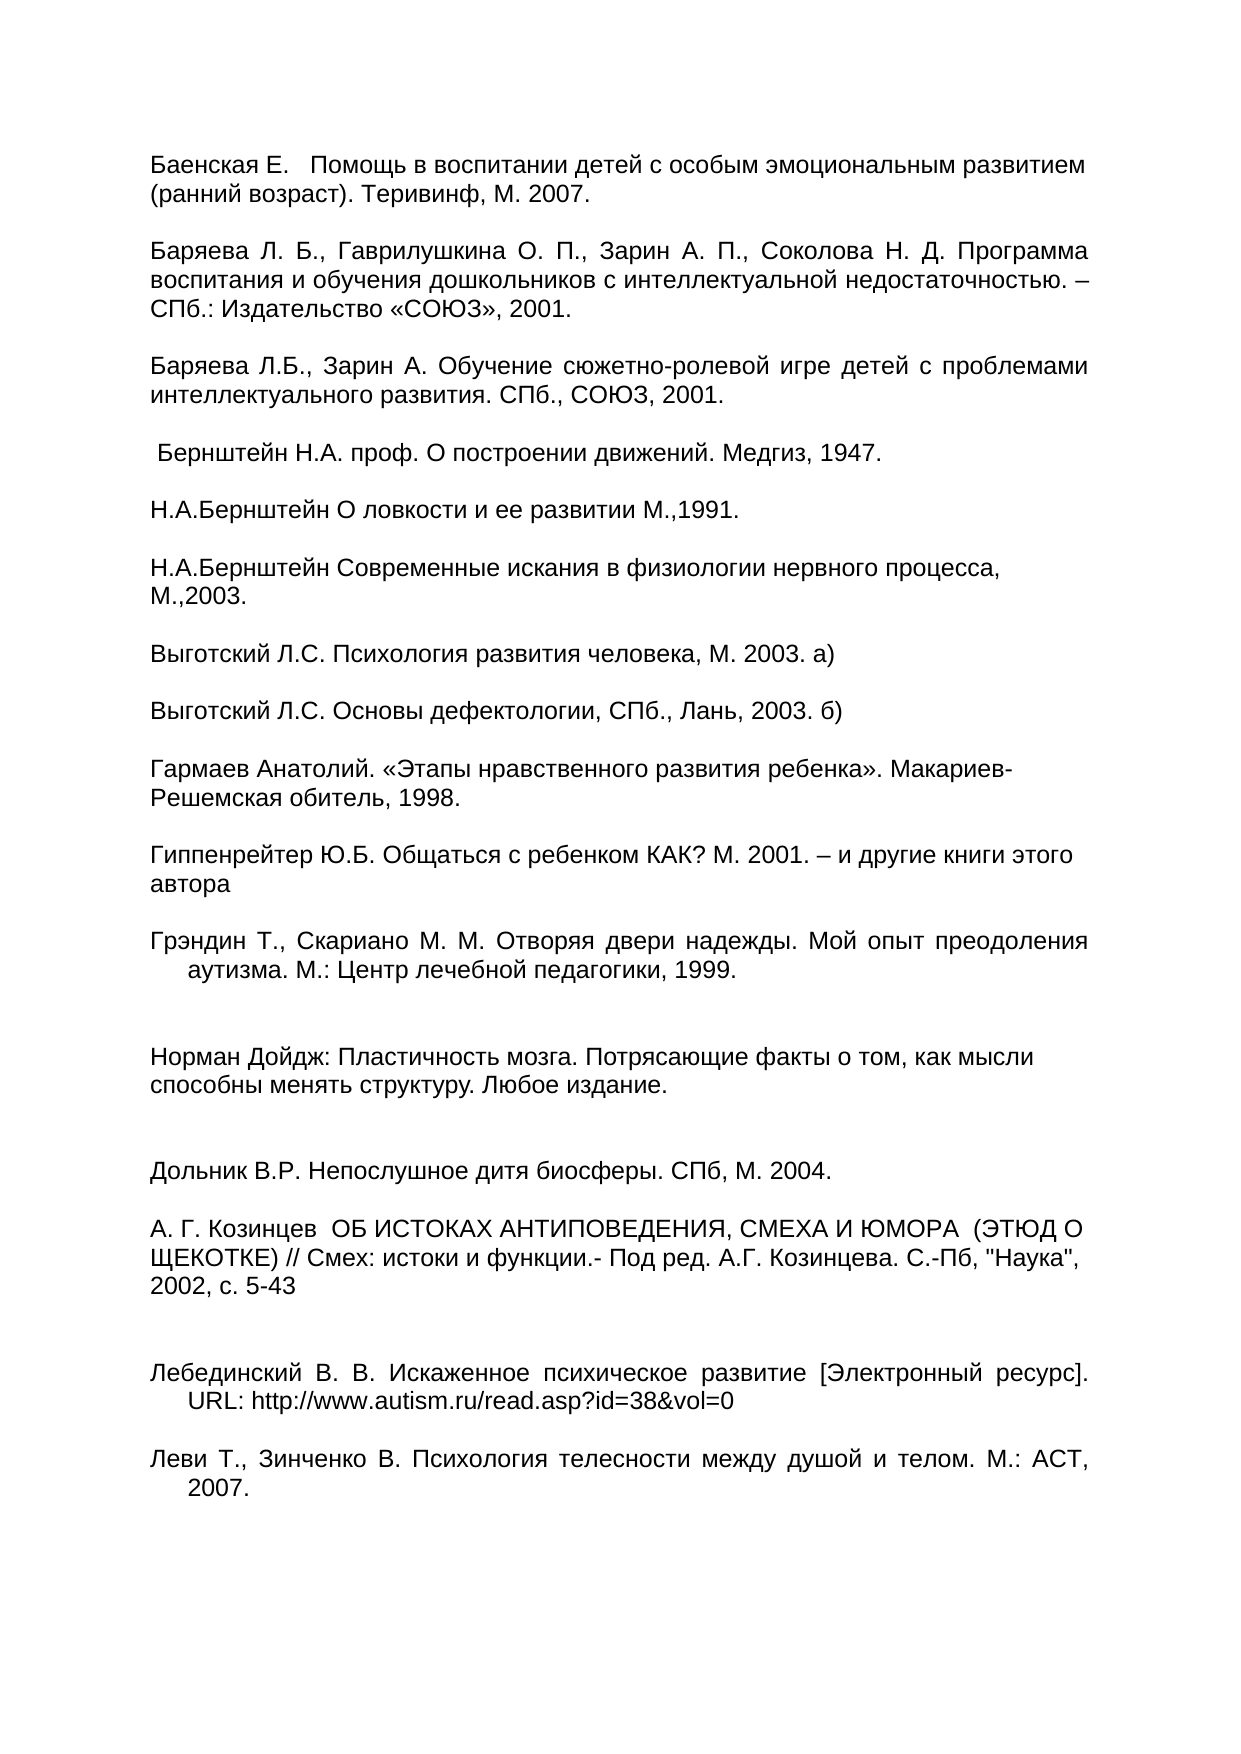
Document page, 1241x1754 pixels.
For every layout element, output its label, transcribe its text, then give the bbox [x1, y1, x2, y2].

text Н.А.Бернштейн О ловкости и ее развитии М.,1991. [150, 495, 1090, 524]
text Гиппенрейтер Ю.Б. Общаться с ребенком КАК? М. 2001. – и другие книги этого автора [150, 840, 1090, 897]
text Выготский Л.С. Основы дефектологии, СПб., Лань, 2003. б) [150, 696, 1090, 725]
text Дольник В.Р. Непослушное дитя биосферы. СПб, М. 2004. [150, 1156, 1090, 1185]
list Грэндин Т., Скариано М. М. Отворяя двери надежды. Мой опыт преодоления аутизма. М.: Центр лечебной педагогики, 1999. [150, 926, 1090, 984]
text А. Г. Козинцев ОБ ИСТОКАХ АНТИПОВЕДЕНИЯ, СМЕХА И ЮМОРА (ЭТЮД О ЩЕКОТКЕ) // Смех: истоки и функции.- Под ред. А.Г. Козинцева. С.-Пб, "Наука", 2002, с. 5-43 [150, 1214, 1090, 1300]
text Леви Т., Зинченко В. Психология телесности между душой и телом. М.: АСТ, 2007. [150, 1444, 1090, 1501]
text Выготский Л.С. Психология развития человека, М. 2003. а) [150, 639, 1090, 667]
text Н.А.Бернштейн Современные искания в физиологии нервного процесса, М.,2003. [150, 552, 1090, 610]
text Норман Дойдж: Пластичность мозга. Потрясающие факты о том, как мысли способны менять структуру. Любое издание. [150, 1042, 1090, 1127]
text Баряева Л.Б., Зарин А. Обучение сюжетно-ролевой игре детей с проблемами интеллектуального развития. СПб., СОЮЗ, 2001. [150, 351, 1090, 409]
text Баенская Е. Помощь в воспитании детей с особым эмоциональным развитием (ранний возраст). Теривинф, М. 2007. [150, 150, 1090, 207]
text Лебединский В. В. Искаженное психическое развитие [Электронный ресурс]. URL: http://www.autism.ru/read.asp?id=38&vol=0 [150, 1358, 1090, 1415]
text Баряева Л. Б., Гаврилушкина О. П., Зарин А. П., Соколова Н. Д. Программа воспитания и обучения дошкольников с интеллектуальной недостаточностью. – СПб.: Издательство «СОЮЗ», 2001. [150, 236, 1090, 322]
text Гармаев Анатолий. «Этапы нравственного развития ребенка». Макариев-Решемская обитель, 1998. [150, 754, 1090, 811]
text Бернштейн Н.А. проф. О построении движений. Медгиз, 1947. [150, 437, 1090, 466]
